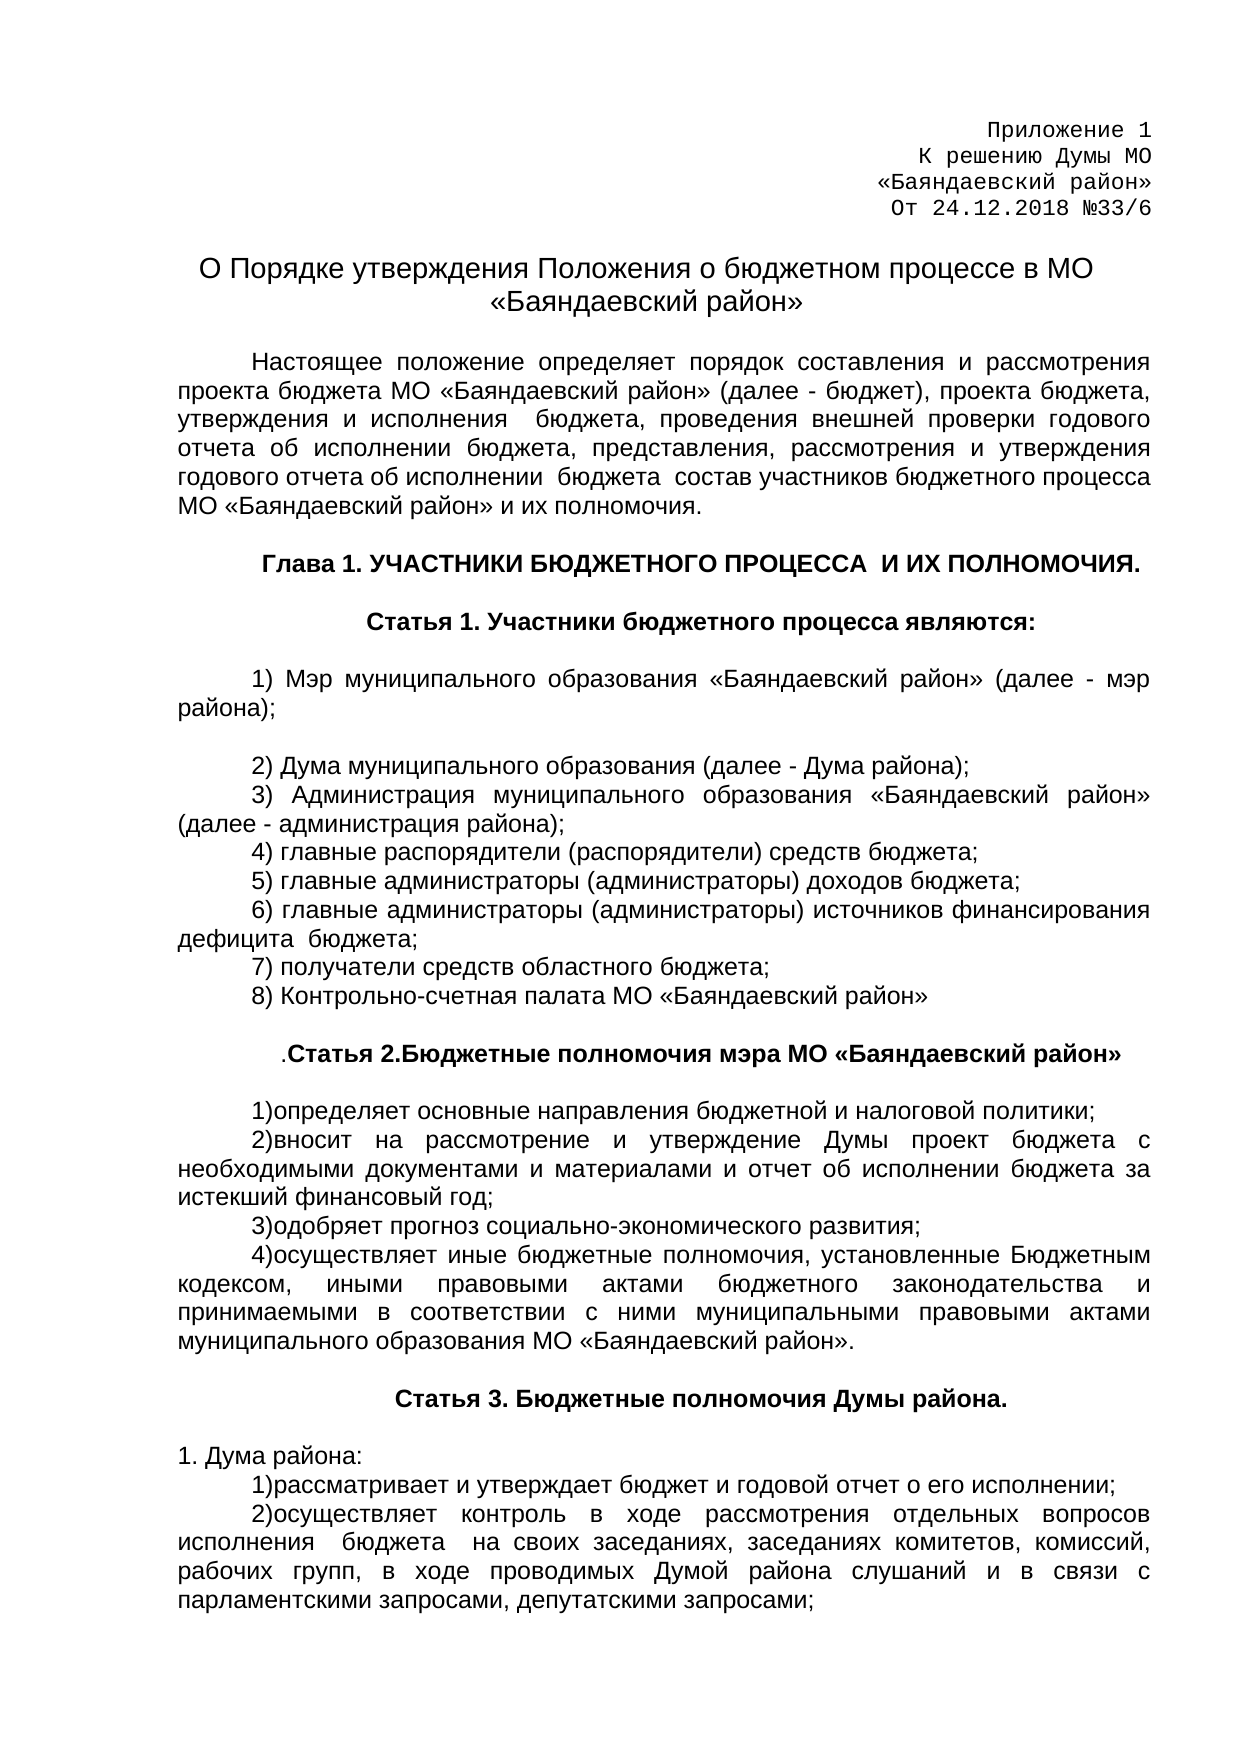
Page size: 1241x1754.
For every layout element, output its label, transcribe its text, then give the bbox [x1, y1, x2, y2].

text 7) получатели средств областного бюджета; [177, 952, 1152, 981]
text 6) главные администраторы (администраторы) источников финансирования дефицита бюджета; [177, 895, 1152, 952]
text От 24.12.2018 №33/6 [177, 196, 1152, 222]
text 1)рассматривает и утверждает бюджет и годовой отчет о его исполнении; [177, 1470, 1152, 1498]
text 4) главные распорядители (распорядители) средств бюджета; [177, 837, 1152, 866]
text «Баяндаевский район» [177, 170, 1152, 196]
text 3) Администрация муниципального образования «Баяндаевский район» (далее - администрация района); [177, 780, 1152, 837]
text .Статья 2.Бюджетные полномочия мэра МО «Баяндаевский район» [177, 1038, 1152, 1067]
table_header О Порядке утверждения Положения о бюджетном процессе в МО «Баяндаевский район» [166, 251, 1127, 318]
text К решению Думы МО [177, 144, 1152, 170]
text Статья 3. Бюджетные полномочия Думы района. [177, 1383, 1152, 1412]
text 8) Контрольно-счетная палата МО «Баяндаевский район» [177, 981, 1152, 1010]
text Глава 1. УЧАСТНИКИ БЮДЖЕТНОГО ПРОЦЕССА И ИХ ПОЛНОМОЧИЯ. [177, 548, 1152, 577]
text Настоящее положение определяет порядок составления и рассмотрения проекта бюджета МО «Баяндаевский район» (далее - бюджет), проекта бюджета, утверждения и исполнения бюджета, проведения внешней проверки годового отчета об исполнении бюджета, представления, рассмотрения и утверждения годового отчета об исполнении бюджета состав участников бюджетного процесса МО «Баяндаевский район» и их полномочия. [177, 347, 1152, 519]
text 1) Мэр муниципального образования «Баяндаевский район» (далее - мэр района); [177, 664, 1152, 722]
text 2) Дума муниципального образования (далее - Дума района); [177, 751, 1152, 780]
text 1)определяет основные направления бюджетной и налоговой политики; [177, 1096, 1152, 1125]
text 1. Дума района: [177, 1412, 1152, 1470]
text 2)осуществляет контроль в ходе рассмотрения отдельных вопросов исполнения бюджета на своих заседаниях, заседаниях комитетов, комиссий, рабочих групп, в ходе проводимых Думой района слушаний и в связи с парламентскими запросами, депутатскими запросами; [177, 1498, 1152, 1613]
text 3)одобряет прогноз социально-экономического развития; [177, 1211, 1152, 1240]
text 4)осуществляет иные бюджетные полномочия, установленные Бюджетным кодексом, иными правовыми актами бюджетного законодательства и принимаемыми в соответствии с ними муниципальными правовыми актами муниципального образования МО «Баяндаевский район». [177, 1240, 1152, 1355]
text 2)вносит на рассмотрение и утверждение Думы проект бюджета с необходимыми документами и материалами и отчет об исполнении бюджета за истекший финансовый год; [177, 1125, 1152, 1211]
text Статья 1. Участники бюджетного процесса являются: [177, 606, 1152, 635]
text 5) главные администраторы (администраторы) доходов бюджета; [177, 866, 1152, 895]
text Приложение 1 [177, 118, 1152, 144]
